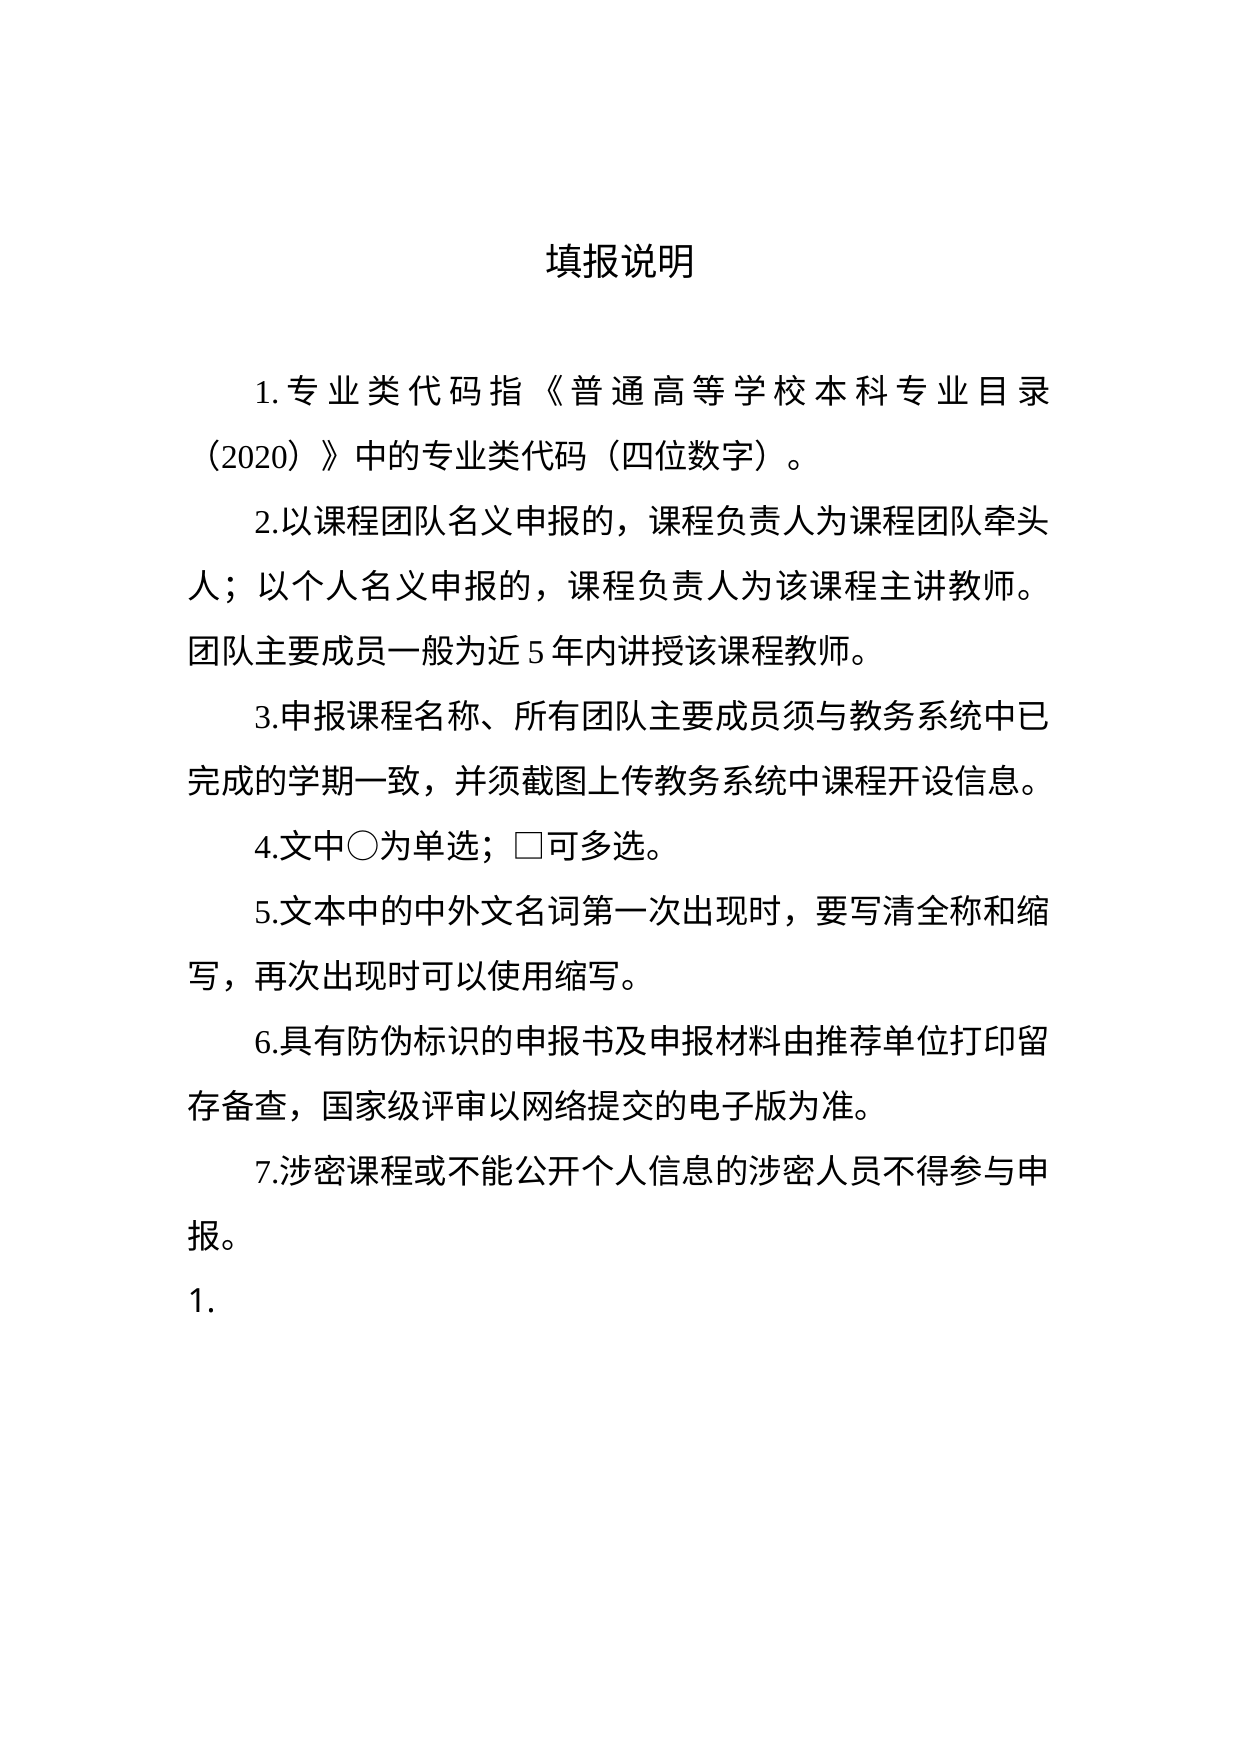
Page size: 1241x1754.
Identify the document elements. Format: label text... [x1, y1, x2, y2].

text 5.文本中的中外文名词第一次出现时，要写清全称和缩写，再次出现时可以使用缩写。 [187, 877, 1053, 1007]
text 4.文中○为单选；□可多选。 [187, 812, 1053, 877]
text 7.涉密课程或不能公开个人信息的涉密人员不得参与申报。 [187, 1137, 1053, 1267]
text 3.申报课程名称、所有团队主要成员须与教务系统中已完成的学期一致，并须截图上传教务系统中课程开设信息。 [187, 682, 1053, 812]
text 1.专业类代码指《普通高等学校本科专业目录（2020）》中的专业类代码（四位数字）。 [187, 357, 1053, 487]
text 6.具有防伪标识的申报书及申报材料由推荐单位打印留存备查，国家级评审以网络提交的电子版为准。 [187, 1007, 1053, 1137]
text 填报说明 [187, 227, 1053, 292]
text 2.以课程团队名义申报的，课程负责人为课程团队牵头人；以个人名义申报的，课程负责人为该课程主讲教师。团队主要成员一般为近5年内讲授该课程教师。 [187, 487, 1053, 682]
